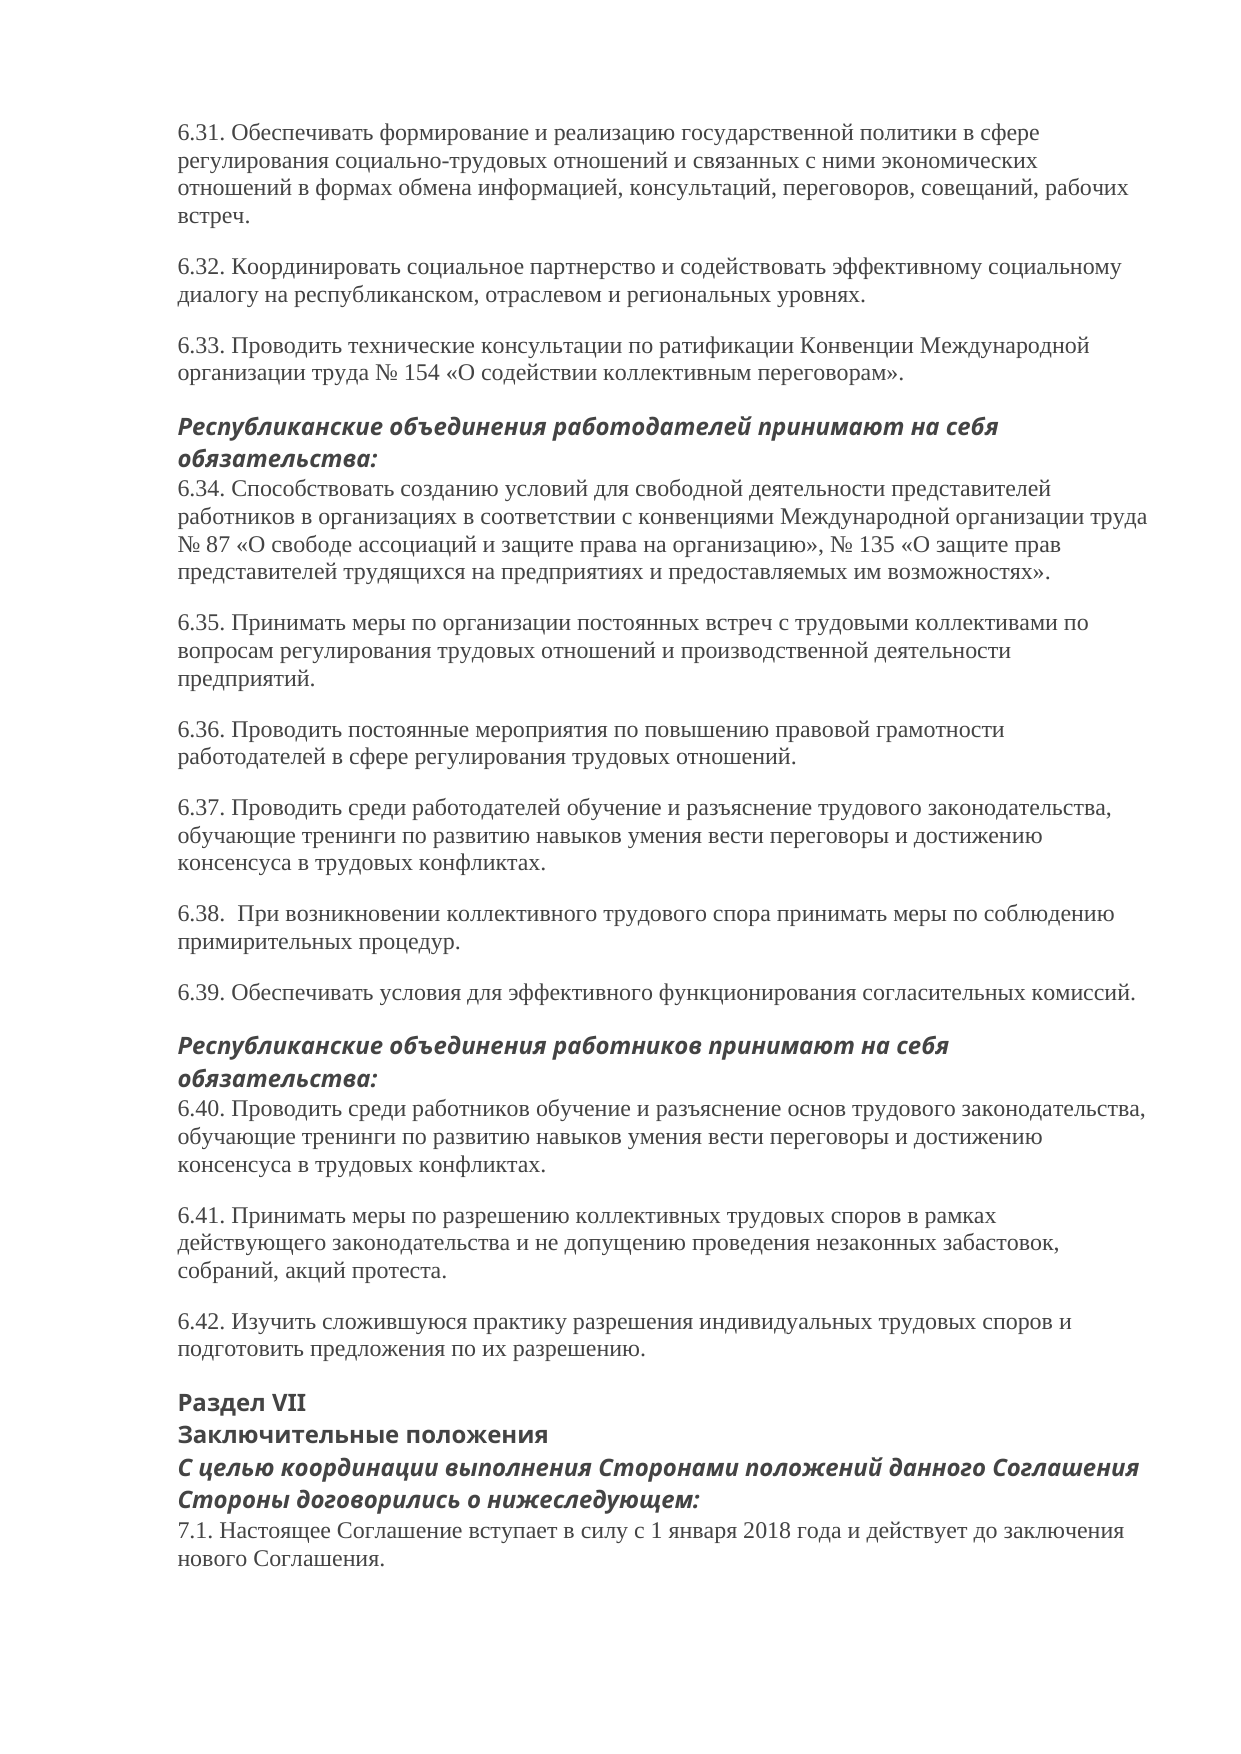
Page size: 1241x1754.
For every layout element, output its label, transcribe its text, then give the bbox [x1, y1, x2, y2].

text Заключительные положения [177, 1418, 1152, 1451]
text 6.38. При возникновении коллективного трудового спора принимать меры по соблюдению примирительных процедур. [177, 899, 1152, 955]
text 6.39. Обеспечивать условия для эффективного функционирования согласительных комиссий. [177, 978, 1152, 1006]
text 6.40. Проводить среди работников обучение и разъяснение основ трудового законодательства, обучающие тренинги по развитию навыков умения вести переговоры и достижению консенсуса в трудовых конфликтах. [177, 1094, 1152, 1177]
text 6.37. Проводить среди работодателей обучение и разъяснение трудового законодательства, обучающие тренинги по развитию навыков умения вести переговоры и достижению консенсуса в трудовых конфликтах. [177, 793, 1152, 876]
text Раздел VII [177, 1386, 1152, 1418]
text Республиканские объединения работодателей принимают на себя обязательства: [177, 409, 1152, 474]
text 6.36. Проводить постоянные мероприятия по повышению правовой грамотности работодателей в сфере регулирования трудовых отношений. [177, 714, 1152, 770]
text 6.33. Проводить технические консультации по ратификации Конвенции Международной организации труда № 154 «О содействии коллективным переговорам». [177, 331, 1152, 386]
text 6.32. Координировать социальное партнерство и содействовать эффективному социальному диалогу на республиканском, отраслевом и региональных уровнях. [177, 252, 1152, 307]
text 6.35. Принимать меры по организации постоянных встреч с трудовыми коллективами по вопросам регулирования трудовых отношений и производственной деятельности предприятий. [177, 608, 1152, 691]
text 7.1. Настоящее Соглашение вступает в силу с 1 января 2018 года и действует до заключения нового Соглашения. [177, 1516, 1152, 1571]
text 6.41. Принимать меры по разрешению коллективных трудовых споров в рамках действующего законодательства и не допущению проведения незаконных забастовок, собраний, акций протеста. [177, 1201, 1152, 1283]
text Республиканские объединения работников принимают на себя обязательства: [177, 1029, 1152, 1094]
text 6.34. Способствовать созданию условий для свободной деятельности представителей работников в организациях в соответствии с конвенциями Международной организации труда № 87 «О свободе ассоциаций и защите права на организацию», № 135 «О защите прав представителей трудящихся на предприятиях и предоставляемых им возможностях». [177, 474, 1152, 585]
text С целью координации выполнения Сторонами положений данного Соглашения Стороны договорились о нижеследующем: [177, 1451, 1152, 1516]
text 6.31. Обеспечивать формирование и реализацию государственной политики в сфере регулирования социально-трудовых отношений и связанных с ними экономических отношений в формах обмена информацией, консультаций, переговоров, совещаний, рабочих встреч. [177, 118, 1152, 228]
text 6.42. Изучить сложившуюся практику разрешения индивидуальных трудовых споров и подготовить предложения по их разрешению. [177, 1307, 1152, 1362]
